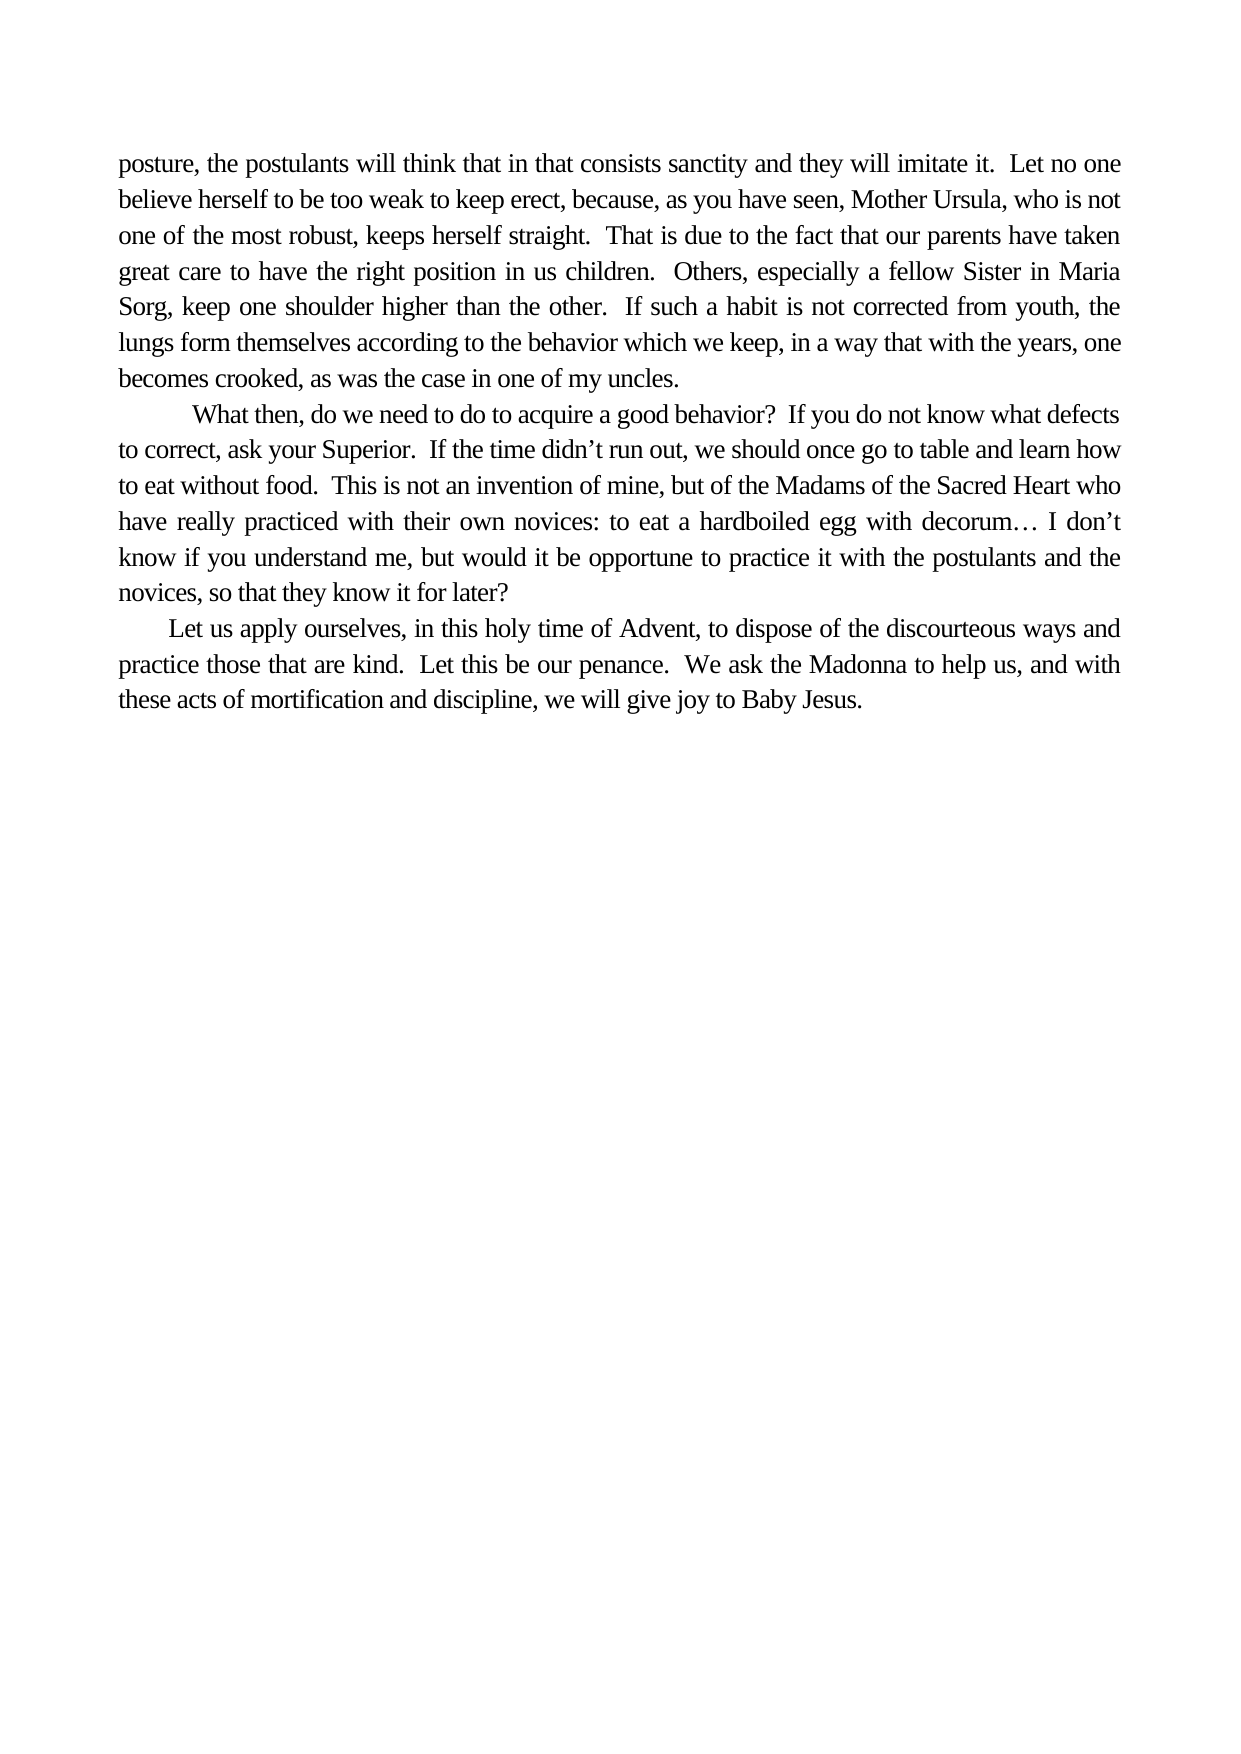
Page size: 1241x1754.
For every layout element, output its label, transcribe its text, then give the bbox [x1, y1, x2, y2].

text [118, 148, 1122, 393]
text What then, do we need to do to acquire a good behavior? If you do not know what defects to correct, ask your Superior. If the time didn’t run out, we should once go to table and learn how to eat without food. This is not an invention of mine, but of the Madams of the Sacred Heart who have really practiced with their own novices: to eat a hardboiled egg with decorum… I don’t know if you understand me, but would it be opportune to practice it with the postulants and the novices, so that they know it for later? [118, 398, 1122, 607]
text Let us apply ourselves, in this holy time of Advent, to dispose of the discourteous ways and practice those that are kind. Let this be our penance. We ask the Madonna to help us, and with these acts of mortification and discipline, we will give joy to Baby Jesus. [118, 612, 1122, 715]
